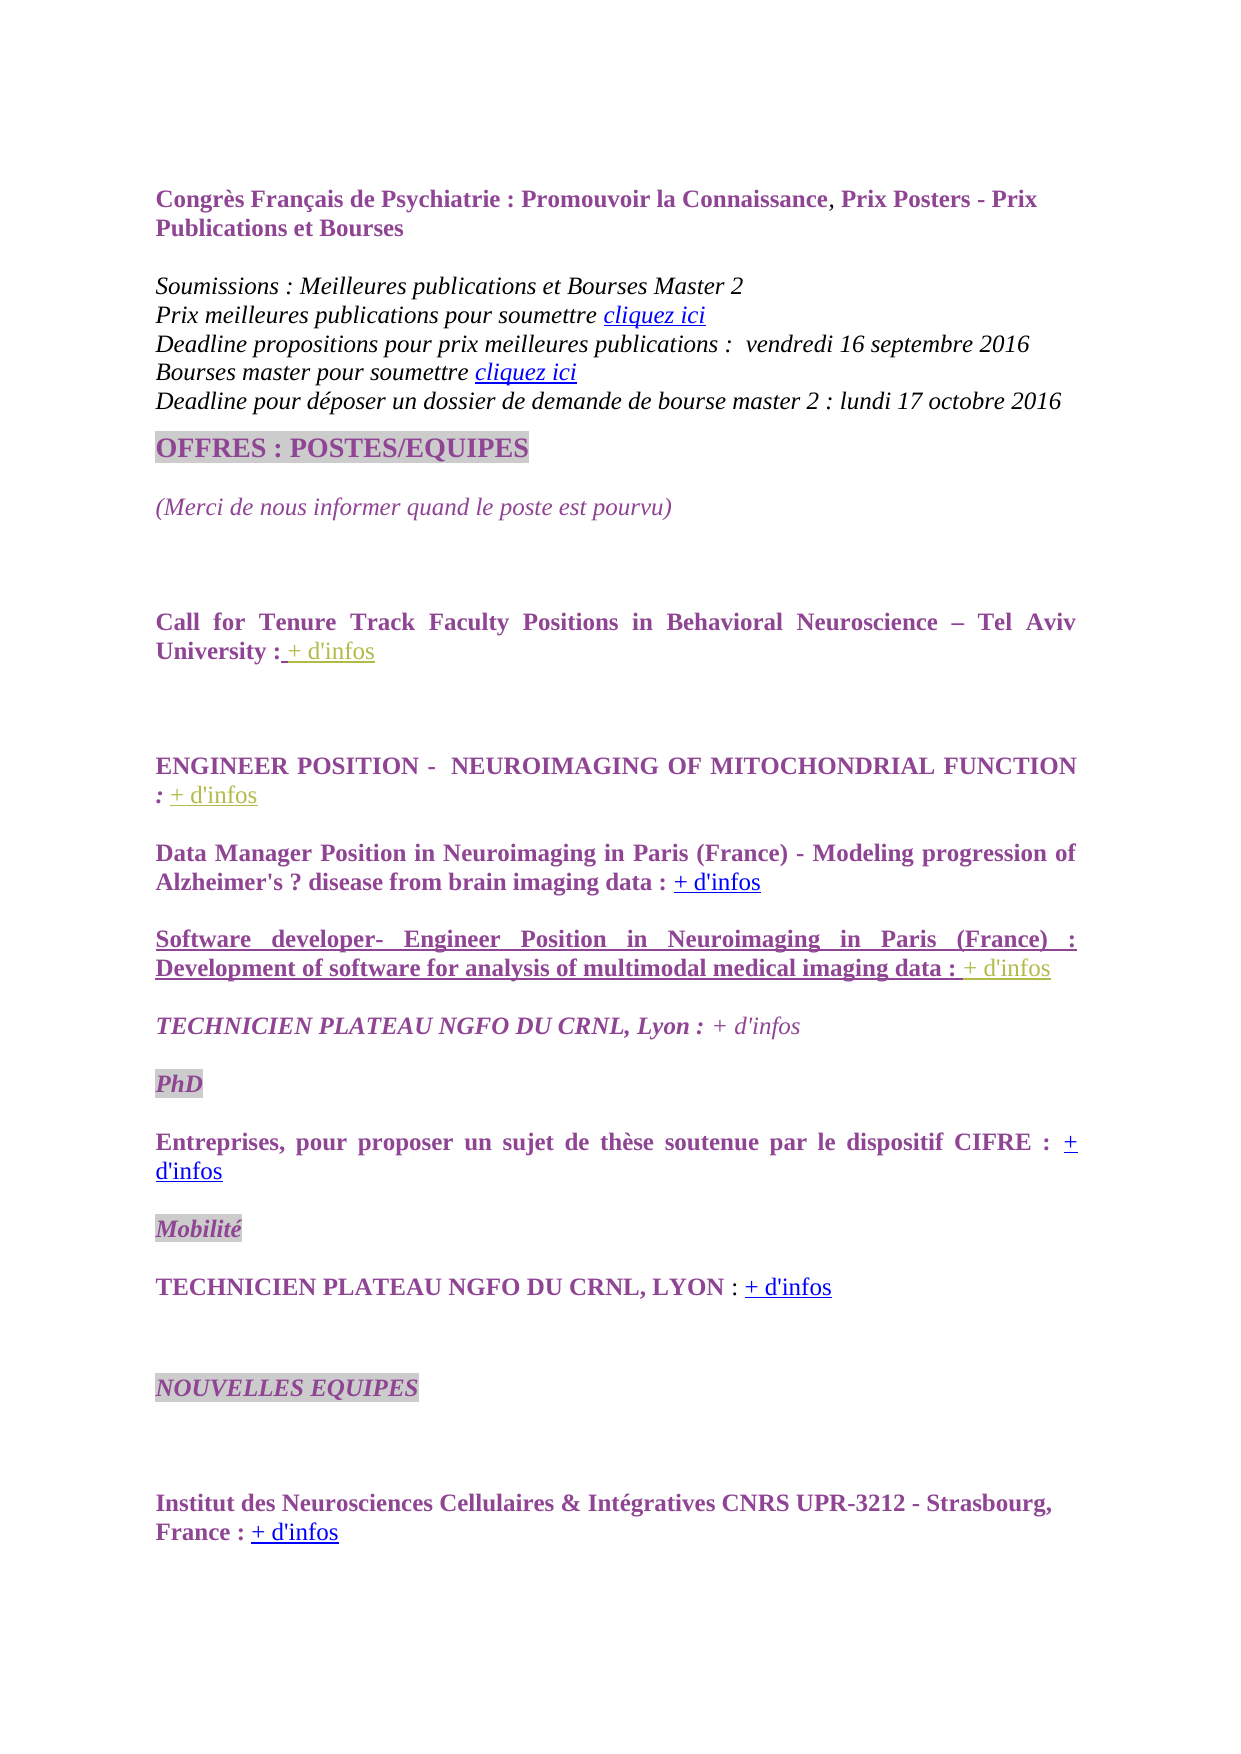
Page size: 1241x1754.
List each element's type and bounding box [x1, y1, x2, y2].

table_cell [148, 148, 1085, 423]
table_cell [148, 423, 1085, 1308]
table_cell [148, 1308, 1085, 1582]
